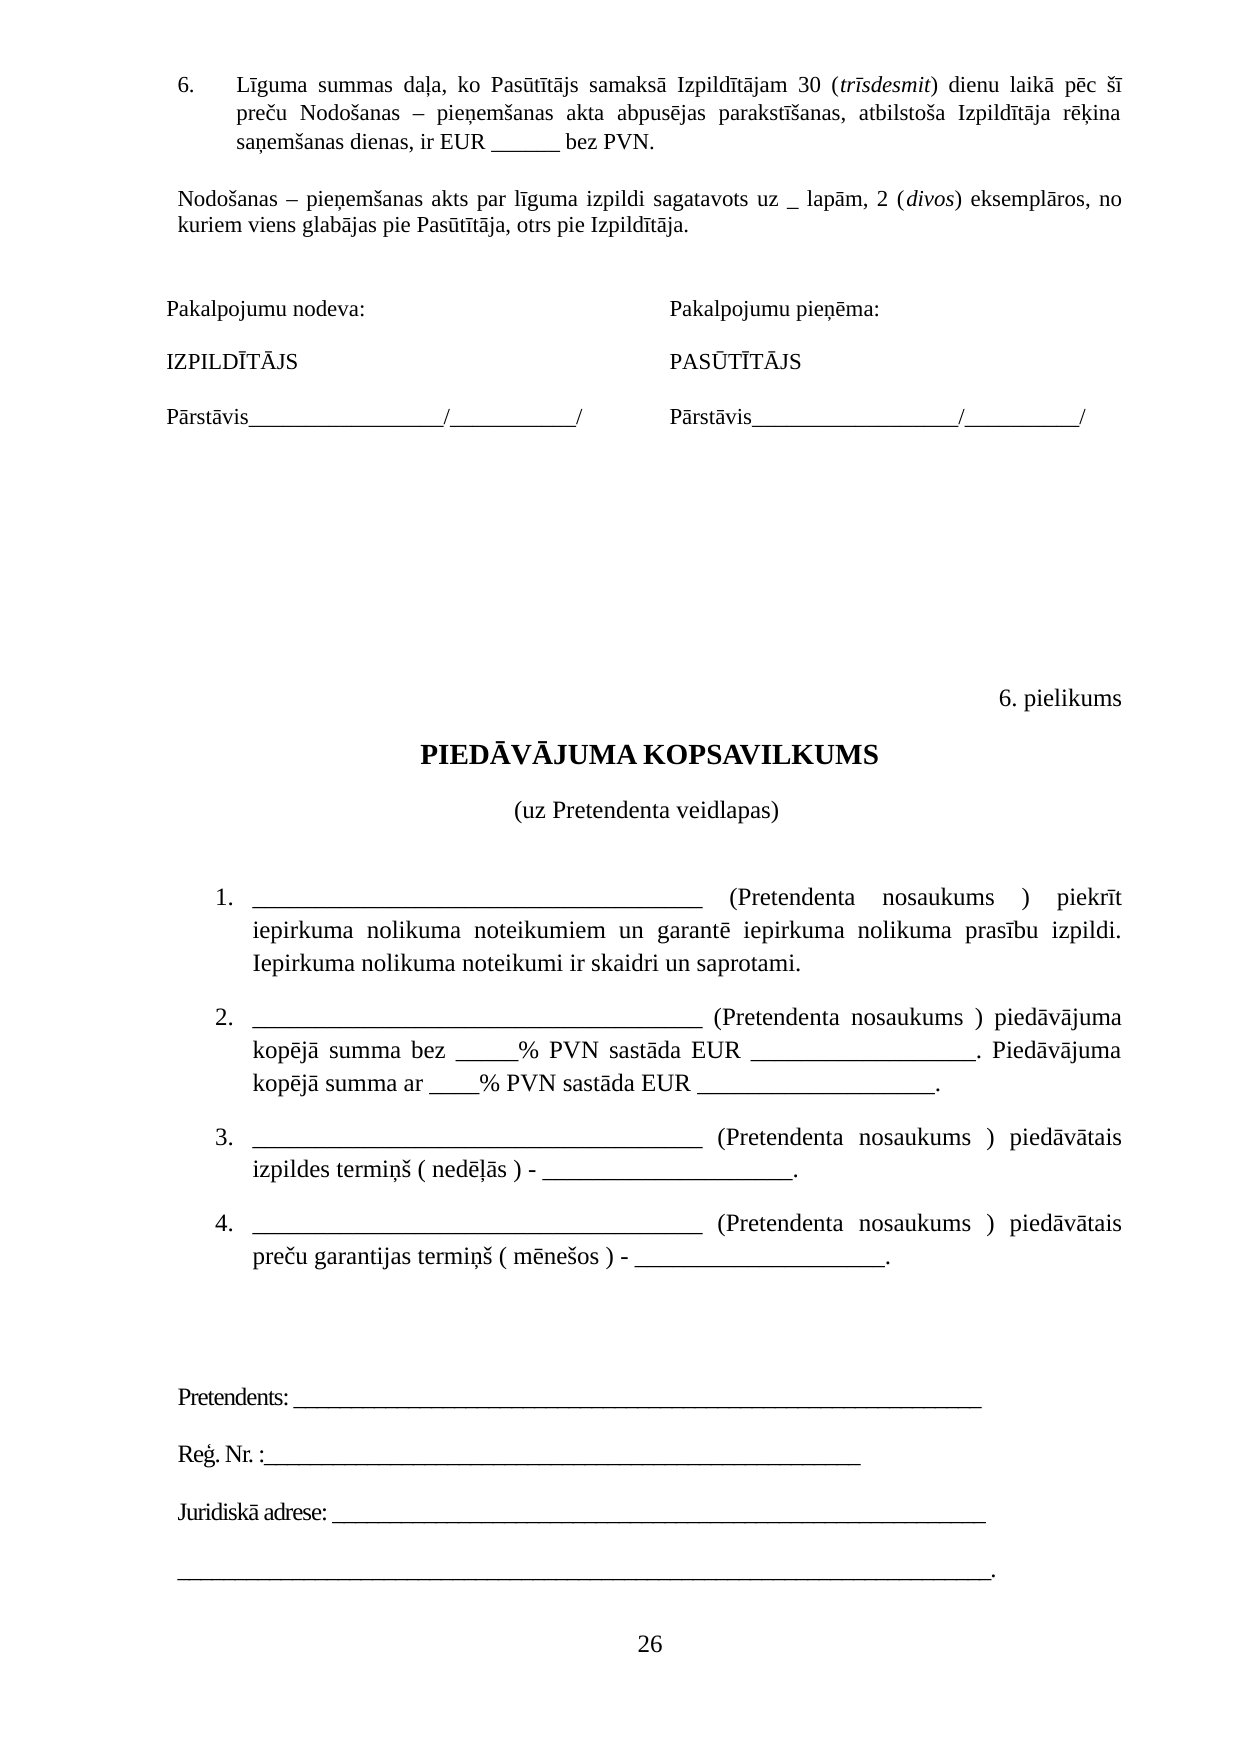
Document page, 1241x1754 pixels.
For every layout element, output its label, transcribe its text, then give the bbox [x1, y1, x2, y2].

list ____________________________________ (Pretendenta nosaukums ) piekrīt iepirkuma noteikumiem un garantē iepirkuma nolikuma prasību izpildi. Iepirkuma noteikumi ir skaidri un saprotami. [215, 882, 1122, 977]
list ____________________________________ (Pretendenta nosaukums ) piedāvājuma kopējā summa bez _____% PVN sastāda EUR __________________. Piedāvājuma kopējā summa ar ____% PVN sastāda EUR ___________________. [215, 1002, 1122, 1096]
table_header Pakalpojumu nodeva: IZPILDĪTĀJS Pārstāvis_________________/___________/ [166, 295, 635, 482]
table_header Pakalpojumu pieņēma: PASŪTĪTĀJS Pārstāvis__________________/__________/ [635, 295, 1093, 482]
text Juridiskā adrese: _________________________________________________________ [177, 1497, 1122, 1525]
list Līguma summas daļa, ko Pasūtītājs samaksā Izpildītājam 30 (trīsdesmit) dienu laikā pēc šī preču Nodošanas – pieņemšanas akta abpusējas parakstīšanas, atbilstoša Izpildītāja rēķina saņemšanas dienas, ir EUR ______ bez PVN. [177, 71, 1122, 154]
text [177, 1554, 1122, 1583]
text 6. pielikums [177, 683, 1122, 712]
text Reģ. Nr. :____________________________________________________ [177, 1439, 1122, 1468]
text PIEDĀVĀJUMA KOPSAVILKUMS [177, 737, 1122, 771]
text (uz Pretendenta veidlapas) [177, 796, 1116, 824]
text Pretendents: ____________________________________________________________ [177, 1382, 1122, 1410]
list ____________________________________ (Pretendenta nosaukums ) piedāvātais izpildes termiņš ( nedēļās ) - ____________________. [215, 1122, 1122, 1183]
list ____________________________________ (Pretendenta nosaukums ) piedāvātais preču garantijas termiņš ( mēnešos ) - ____________________. [215, 1208, 1122, 1270]
text Nodošanas – pieņemšanas akts par līguma izpildi sagatavots uz _ lapām, 2 (divos) eksemplāros, no kuriem viens glabājas pie Pasūtītāja, otrs pie Izpildītāja. [177, 185, 1122, 238]
